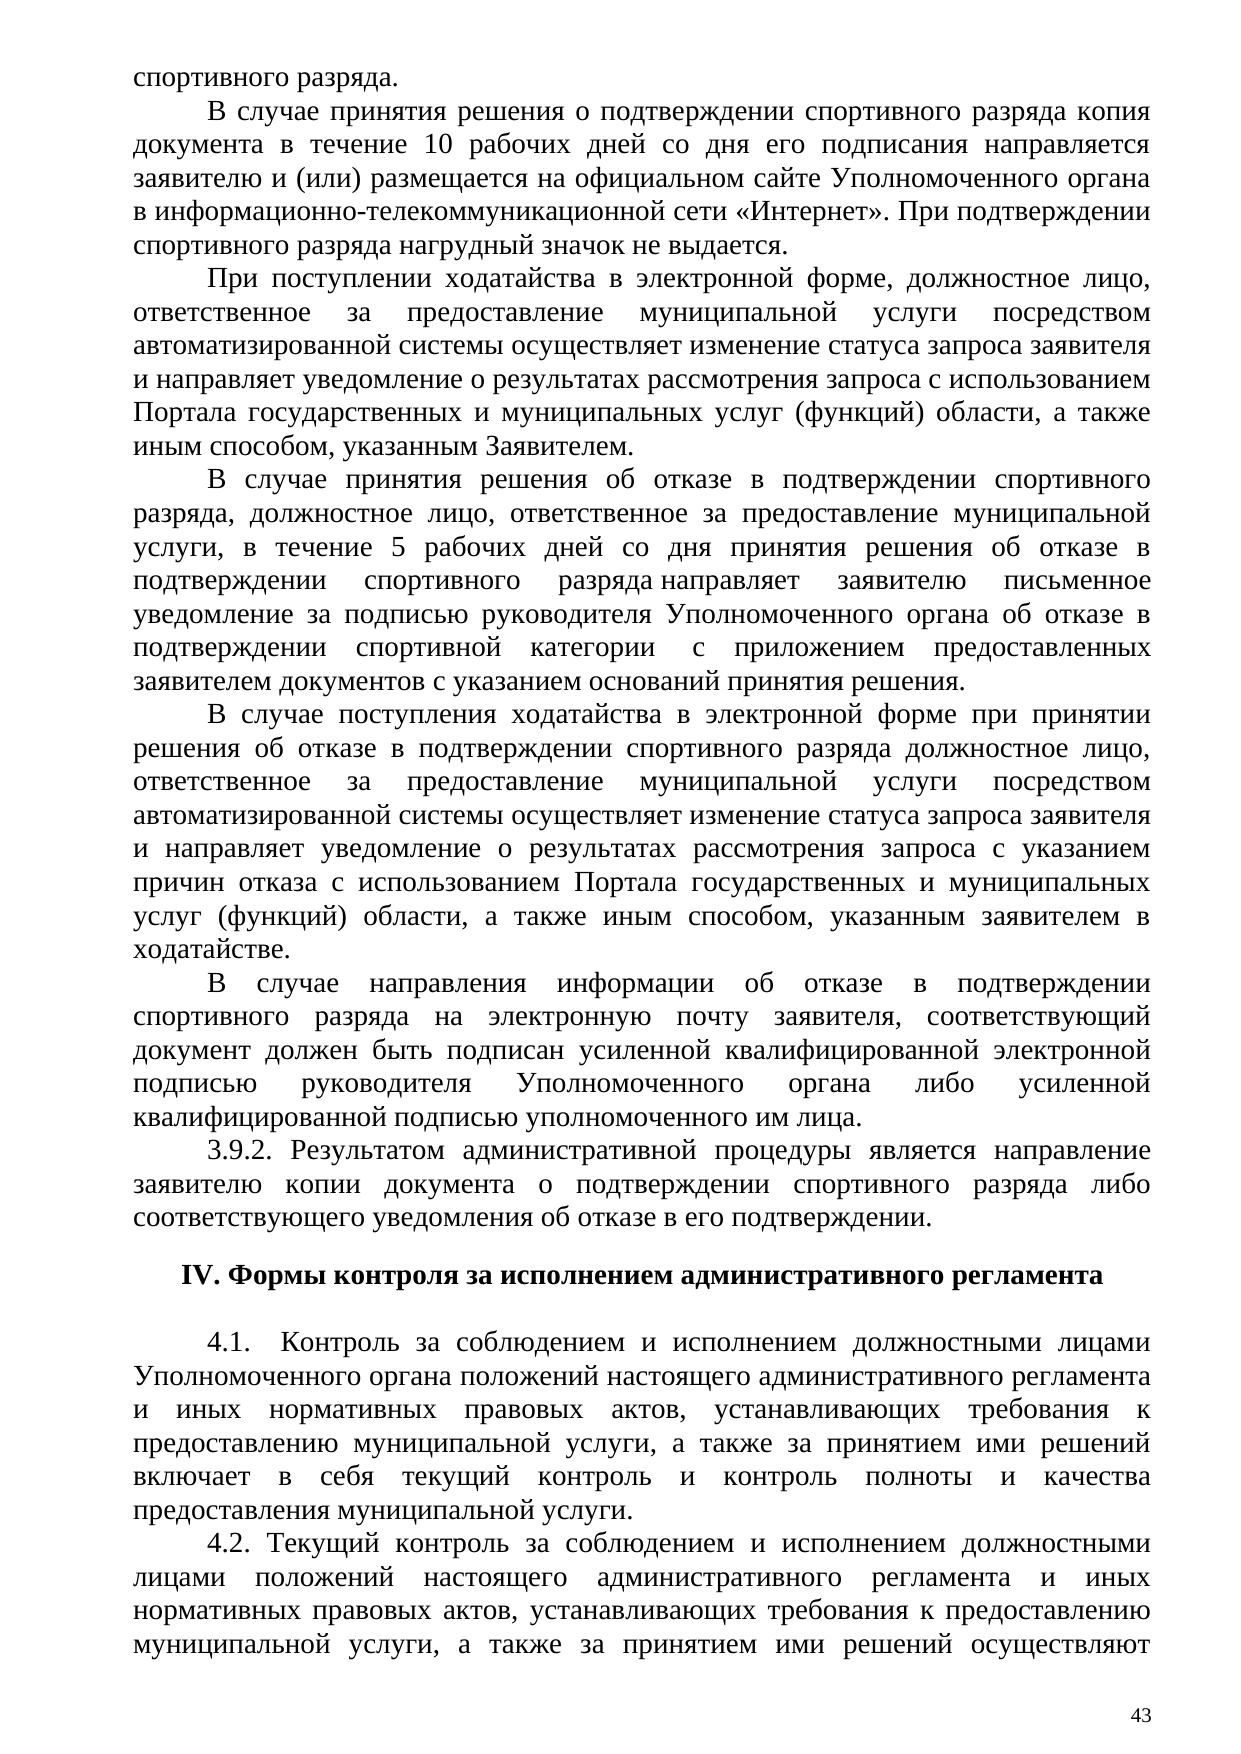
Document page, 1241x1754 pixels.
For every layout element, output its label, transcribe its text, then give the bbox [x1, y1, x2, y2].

text В случае принятия решения о подтверждении спортивного разряда копия документа в течение 10 рабочих дней со дня его подписания направляется заявителю и (или) размещается на официальном сайте Уполномоченного органа в информационно-телекоммуникационной сети «Интернет». При подтверждении спортивного разряда нагрудный значок не выдается. [133, 93, 1152, 260]
text При поступлении ходатайства в электронной форме, должностное лицо, ответственное за предоставление муниципальной услуги посредством автоматизированной системы осуществляет изменение статуса запроса заявителя и направляет уведомление о результатах рассмотрения запроса с использованием Портала государственных и муниципальных услуг (функций) области, а также иным способом, указанным Заявителем. [133, 260, 1152, 462]
text В случае поступления ходатайства в электронной форме при принятии решения об отказе в подтверждении спортивного разряда должностное лицо, ответственное за предоставление муниципальной услуги посредством автоматизированной системы осуществляет изменение статуса запроса заявителя и направляет уведомление о результатах рассмотрения запроса с указанием причин отказа с использованием Портала государственных и муниципальных услуг (функций) области, а также иным способом, указанным заявителем в ходатайстве. [133, 696, 1152, 965]
text В случае направления информации об отказе в подтверждении спортивного разряда на электронную почту заявителя, соответствующий документ должен быть подписан усиленной квалифицированной электронной подписью руководителя Уполномоченного органа либо усиленной квалифицированной подписью уполномоченного им лица. [133, 965, 1152, 1132]
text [133, 59, 1152, 93]
text В случае принятия решения об отказе в подтверждении спортивного разряда, должностное лицо, ответственное за предоставление муниципальной услуги, в течение 5 рабочих дней со дня принятия решения об отказе в подтверждении спортивного разряда направляет заявителю письменное уведомление за подписью руководителя Уполномоченного органа об отказе в подтверждении спортивной категории с приложением предоставленных заявителем документов с указанием оснований принятия решения. [133, 462, 1152, 696]
text 3.9.2. Результатом административной процедуры является направление заявителю копии документа о подтверждении спортивного разряда либо соответствующего уведомления об отказе в его подтверждении. [133, 1132, 1152, 1233]
text 4.1. Контроль за соблюдением и исполнением должностными лицами Уполномоченного органа положений настоящего административного регламента и иных нормативных правовых актов, устанавливающих требования к предоставлению муниципальной услуги, а также за принятием ими решений включает в себя текущий контроль и контроль полноты и качества предоставления муниципальной услуги. [133, 1324, 1152, 1525]
subtitle IV. Формы контроля за исполнением административного регламента [133, 1257, 1152, 1291]
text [133, 1525, 1152, 1659]
